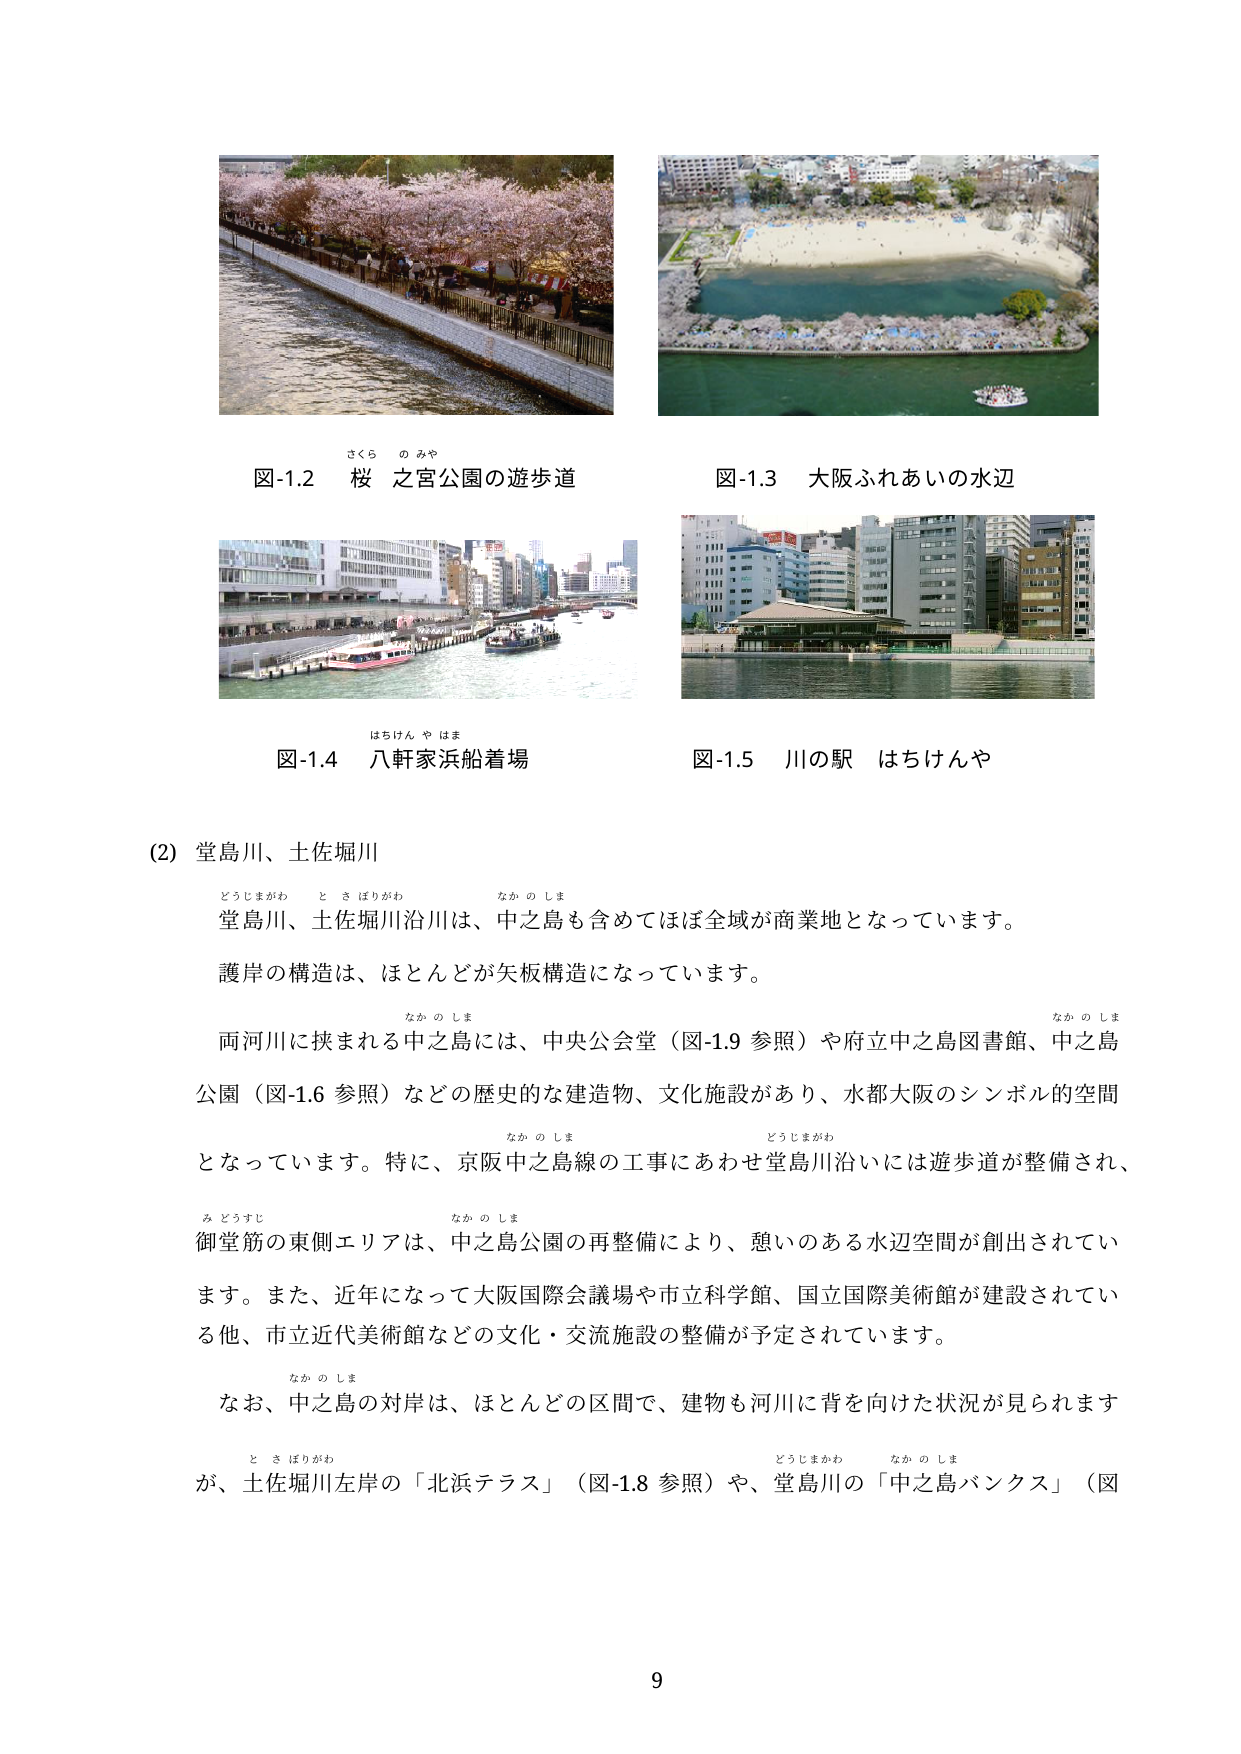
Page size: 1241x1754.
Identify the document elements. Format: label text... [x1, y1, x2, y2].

subtitle (2)堂島川、土佐堀川 [149, 831, 1121, 871]
text 両河川に挟まれるには、中央公会堂（図-1.9参照）や府立中之島図書館、公園（図-1.6参照）などの歴史的な建造物、文化施設があり、水都大阪のシンボル的空間となっています。特に、京阪線の工事にあわせ沿いには遊歩道が整備され、の東側エリアは、公園の再整備により、憩いのある水辺空間が創出されています。また、近年になって大阪国際会議場や市立科学館、国立国際美術館が建設されている他、市立近代美術館などの文化・交流施設の整備が予定されています。 [172, 992, 1121, 1354]
text 図-1.4 船着場 図-1.5 川の駅 はちけんや [149, 711, 1121, 791]
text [172, 1354, 1121, 1515]
text 、沿川は、も含めてほぼ全域が商業地となっています。 [149, 871, 1121, 952]
picture [681, 515, 1095, 699]
text 図-1.2 公園の遊歩道 図-1.3 大阪ふれあいの水辺 [149, 429, 1121, 509]
text 護岸の構造は、ほとんどが矢板構造になっています。 [149, 952, 1121, 992]
